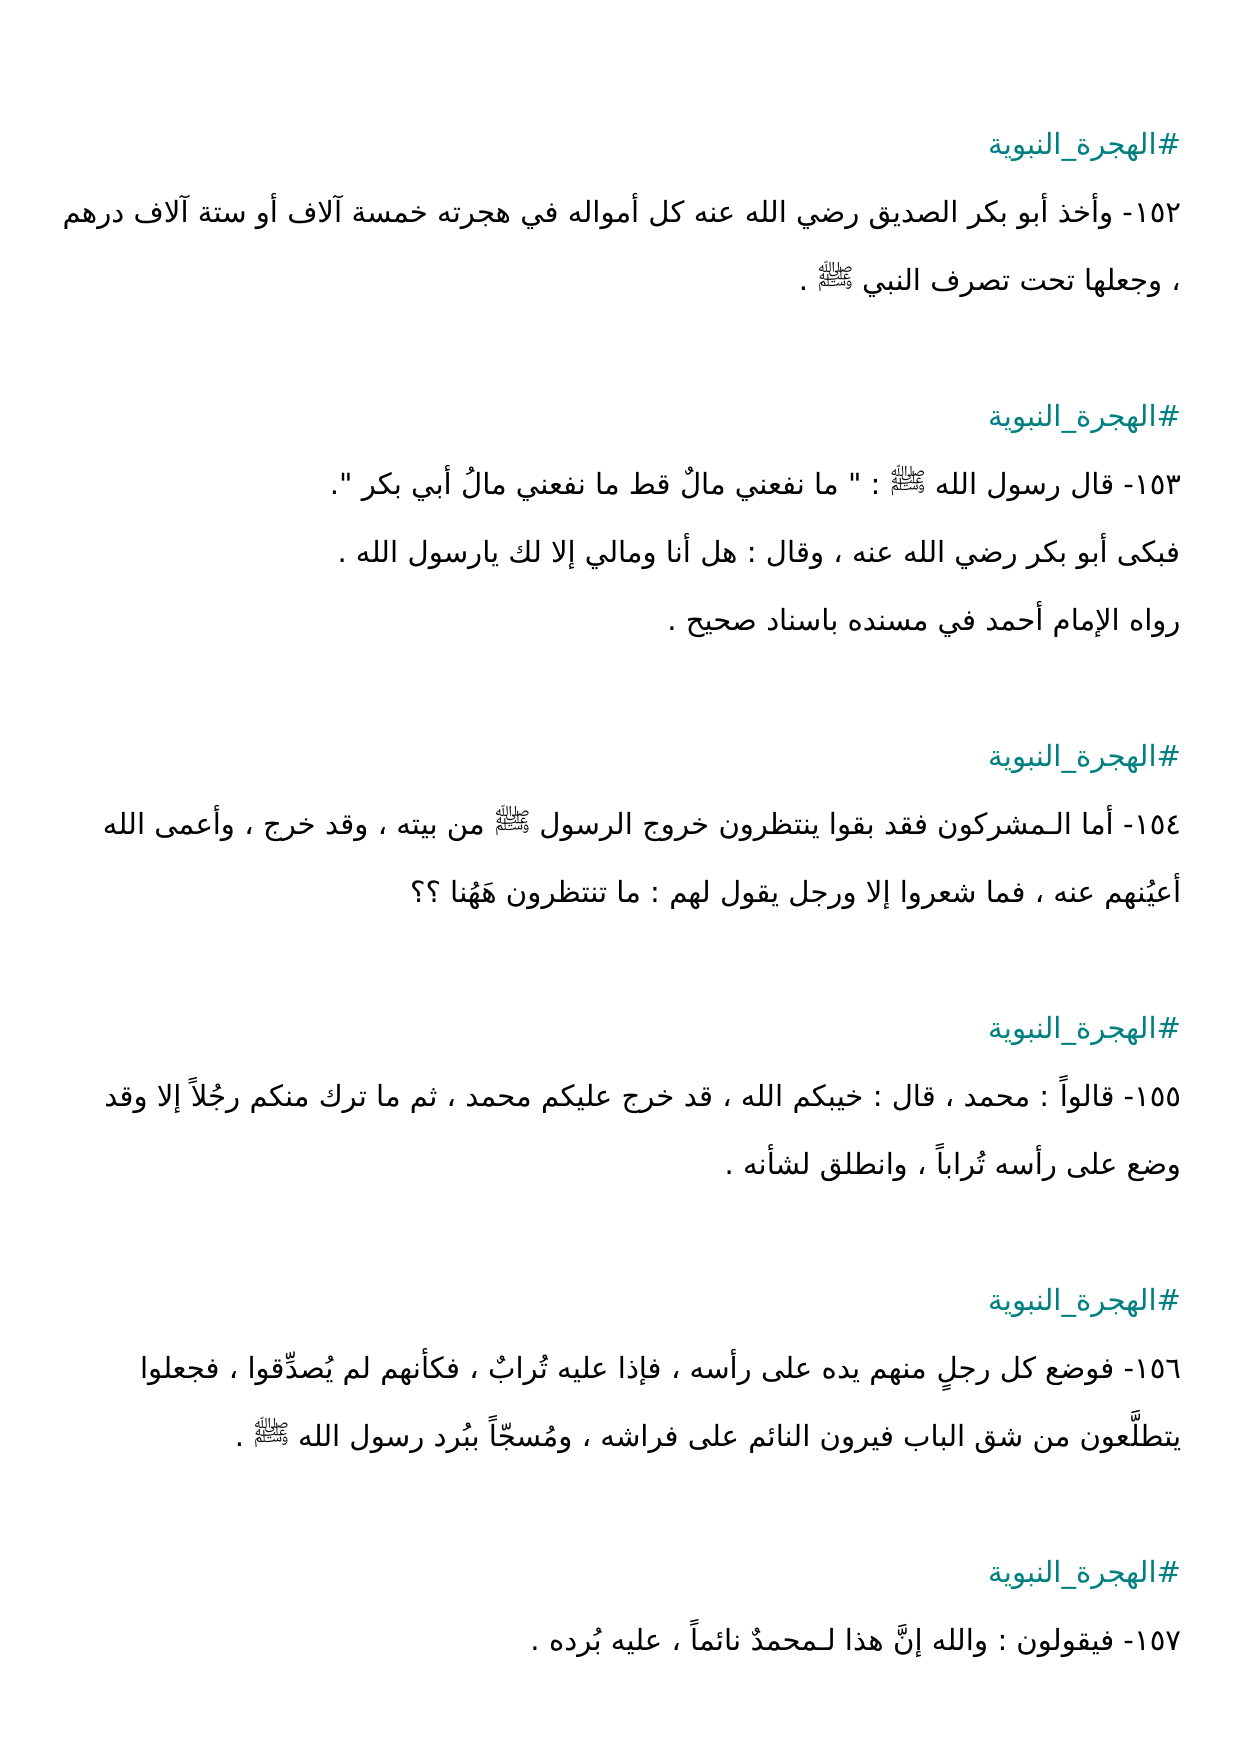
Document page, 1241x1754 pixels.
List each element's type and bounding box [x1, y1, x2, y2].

text [59, 59, 1181, 1657]
